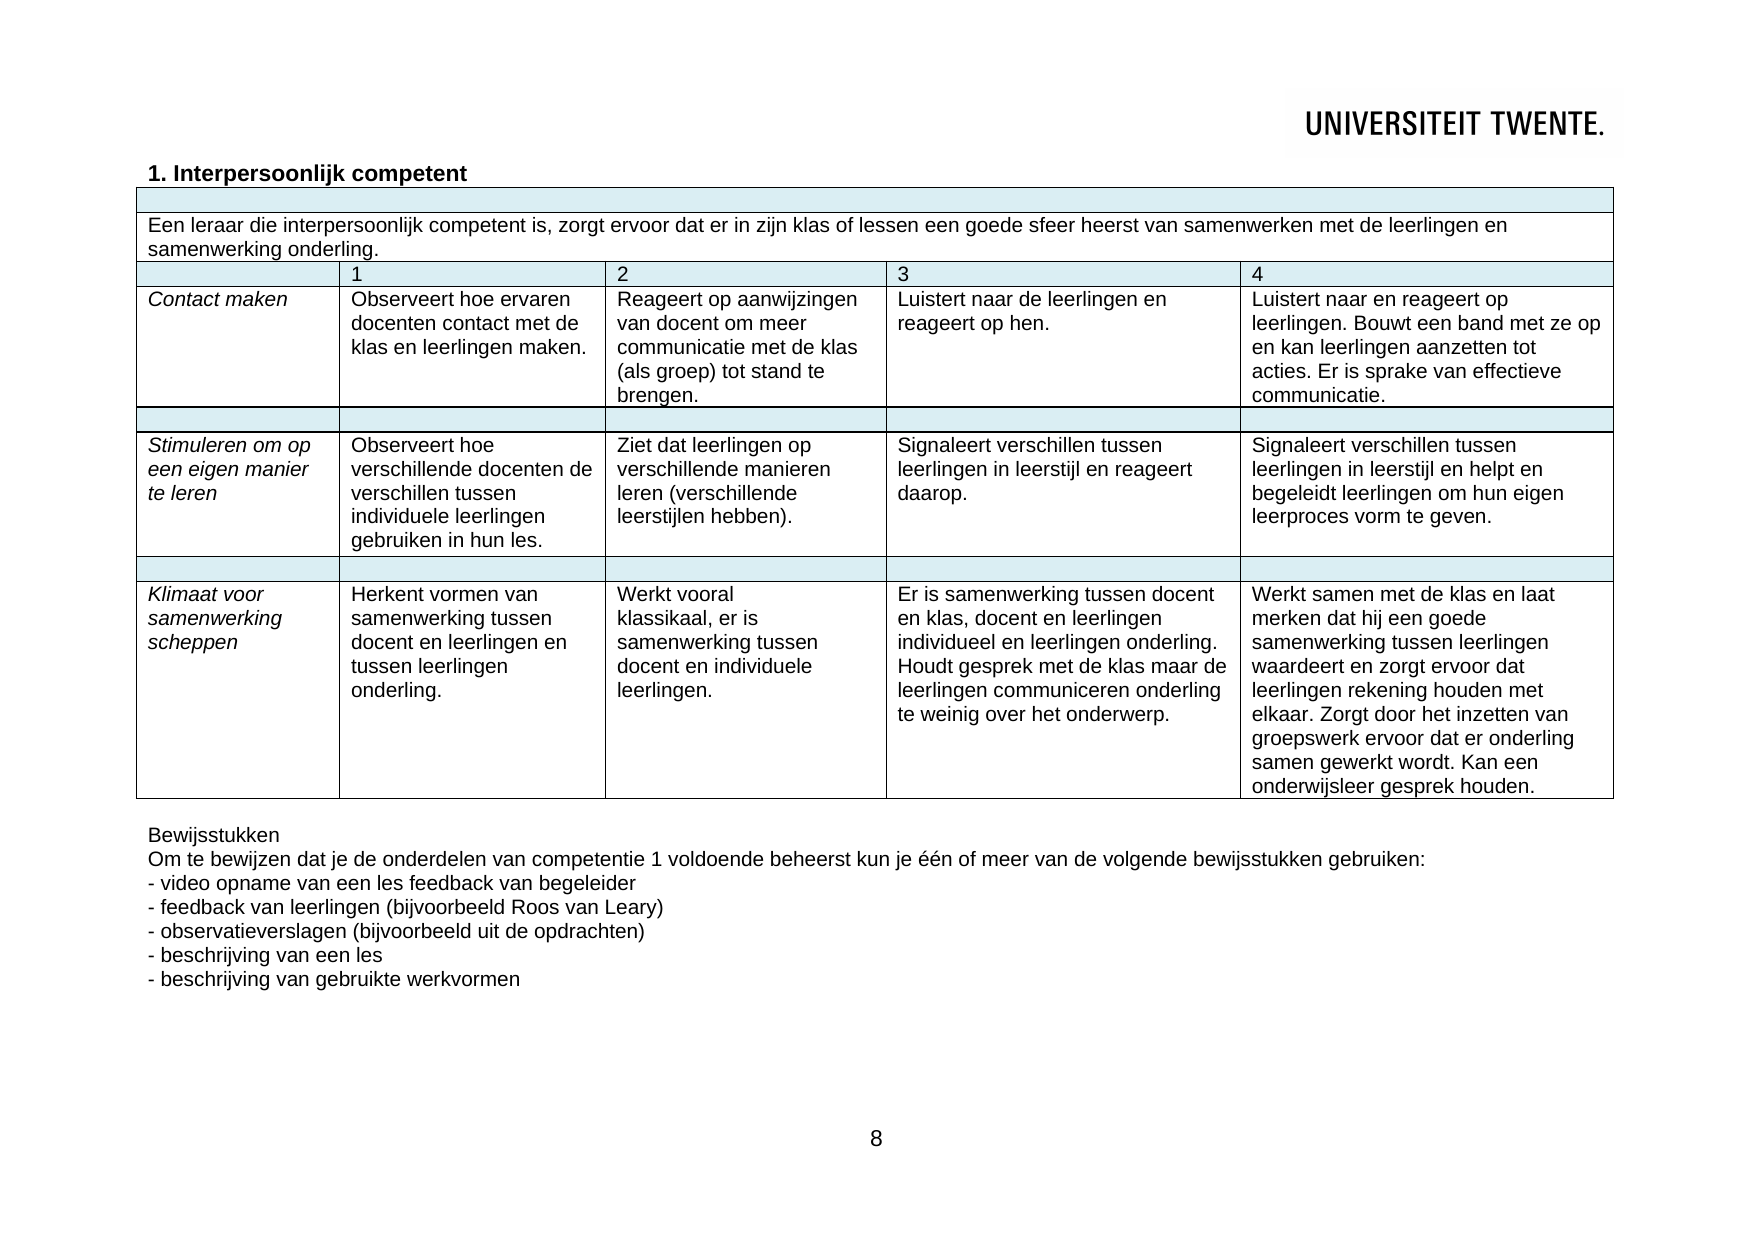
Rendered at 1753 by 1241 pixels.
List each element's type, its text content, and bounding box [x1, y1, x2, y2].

table_cell 4 [1241, 262, 1613, 286]
table_cell Observeert hoe ervaren docenten contact met de klas en leerlingen maken. [340, 287, 605, 406]
table_cell [606, 408, 886, 431]
table_cell Luistert naar de leerlingen en reageert op hen. [887, 287, 1240, 406]
table_cell Werkt samen met de klas en laat merken dat hij een goede samenwerking tussen leerlingen waardeert en zorgt ervoor dat leerlingen rekening houden met elkaar. Zorgt door het inzetten van groepswerk ervoor dat er onderling samen gewerkt wordt. Kan een onderwijsleer gesprek houden. [1241, 582, 1613, 798]
text Om te bewijzen dat je de onderdelen van competentie 1 voldoende beheerst kun je één of meer van de volgende bewijsstukken gebruiken: [148, 847, 1604, 871]
table_cell Signaleert verschillen tussen leerlingen in leerstijl en helpt en begeleidt leerlingen om hun eigen leerproces vorm te geven. [1241, 433, 1613, 556]
table_cell [887, 408, 1240, 431]
table_cell [137, 262, 339, 286]
text 1. Interpersoonlijk competent [148, 157, 1604, 187]
table_cell Er is samenwerking tussen docent en klas, docent en leerlingen individueel en leerlingen onderling. Houdt gesprek met de klas maar de leerlingen communiceren onderling te weinig over het onderwerp. [887, 582, 1240, 798]
text - feedback van leerlingen (bijvoorbeeld Roos van Leary) [148, 895, 1604, 919]
table_cell Klimaat voor samenwerking scheppen [137, 582, 339, 798]
table_cell Signaleert verschillen tussen leerlingen in leerstijl en reageert daarop. [887, 433, 1240, 556]
table_cell Observeert hoe verschillende docenten de verschillen tussen individuele leerlingen gebruiken in hun les. [340, 433, 605, 556]
table_cell 1 [340, 262, 605, 286]
table_cell Luistert naar en reageert op leerlingen. Bouwt een band met ze op en kan leerlingen aanzetten tot acties. Er is sprake van effectieve communicatie. [1241, 287, 1613, 406]
table_cell [340, 557, 605, 581]
table_cell Werkt vooral klassikaal, er is samenwerking tussen docent en individuele leerlingen. [606, 582, 886, 798]
table_cell Reageert op aanwijzingen van docent om meer communicatie met de klas (als groep) tot stand te brengen. [606, 287, 886, 406]
table_cell [887, 557, 1240, 581]
table_cell [1241, 408, 1613, 431]
table_cell [137, 557, 339, 581]
table_cell [606, 557, 886, 581]
table_cell Een leraar die interpersoonlijk competent is, zorgt ervoor dat er in zijn klas of lessen een goede sfeer heerst van samenwerken met de leerlingen en samenwerking onderling. [137, 213, 1613, 261]
text - beschrijving van gebruikte werkvormen [148, 967, 1604, 991]
table_cell Stimuleren om op een eigen manier te leren [137, 433, 339, 556]
table_cell 2 [606, 262, 886, 286]
table_cell [1241, 557, 1613, 581]
table_cell Contact maken [137, 287, 339, 406]
table_cell Herkent vormen van samenwerking tussen docent en leerlingen en tussen leerlingen onderling. [340, 582, 605, 798]
text Bewijsstukken [148, 823, 1604, 847]
table_cell Ziet dat leerlingen op verschillende manieren leren (verschillende leerstijlen hebben). [606, 433, 886, 556]
table_cell 3 [887, 262, 1240, 286]
table_cell [137, 408, 339, 431]
text - video opname van een les feedback van begeleider [148, 871, 1604, 895]
table_cell [340, 408, 605, 431]
picture [1284, 88, 1624, 158]
text - beschrijving van een les [148, 943, 1604, 967]
text - observatieverslagen (bijvoorbeeld uit de opdrachten) [148, 919, 1604, 943]
table_header [137, 188, 1613, 212]
